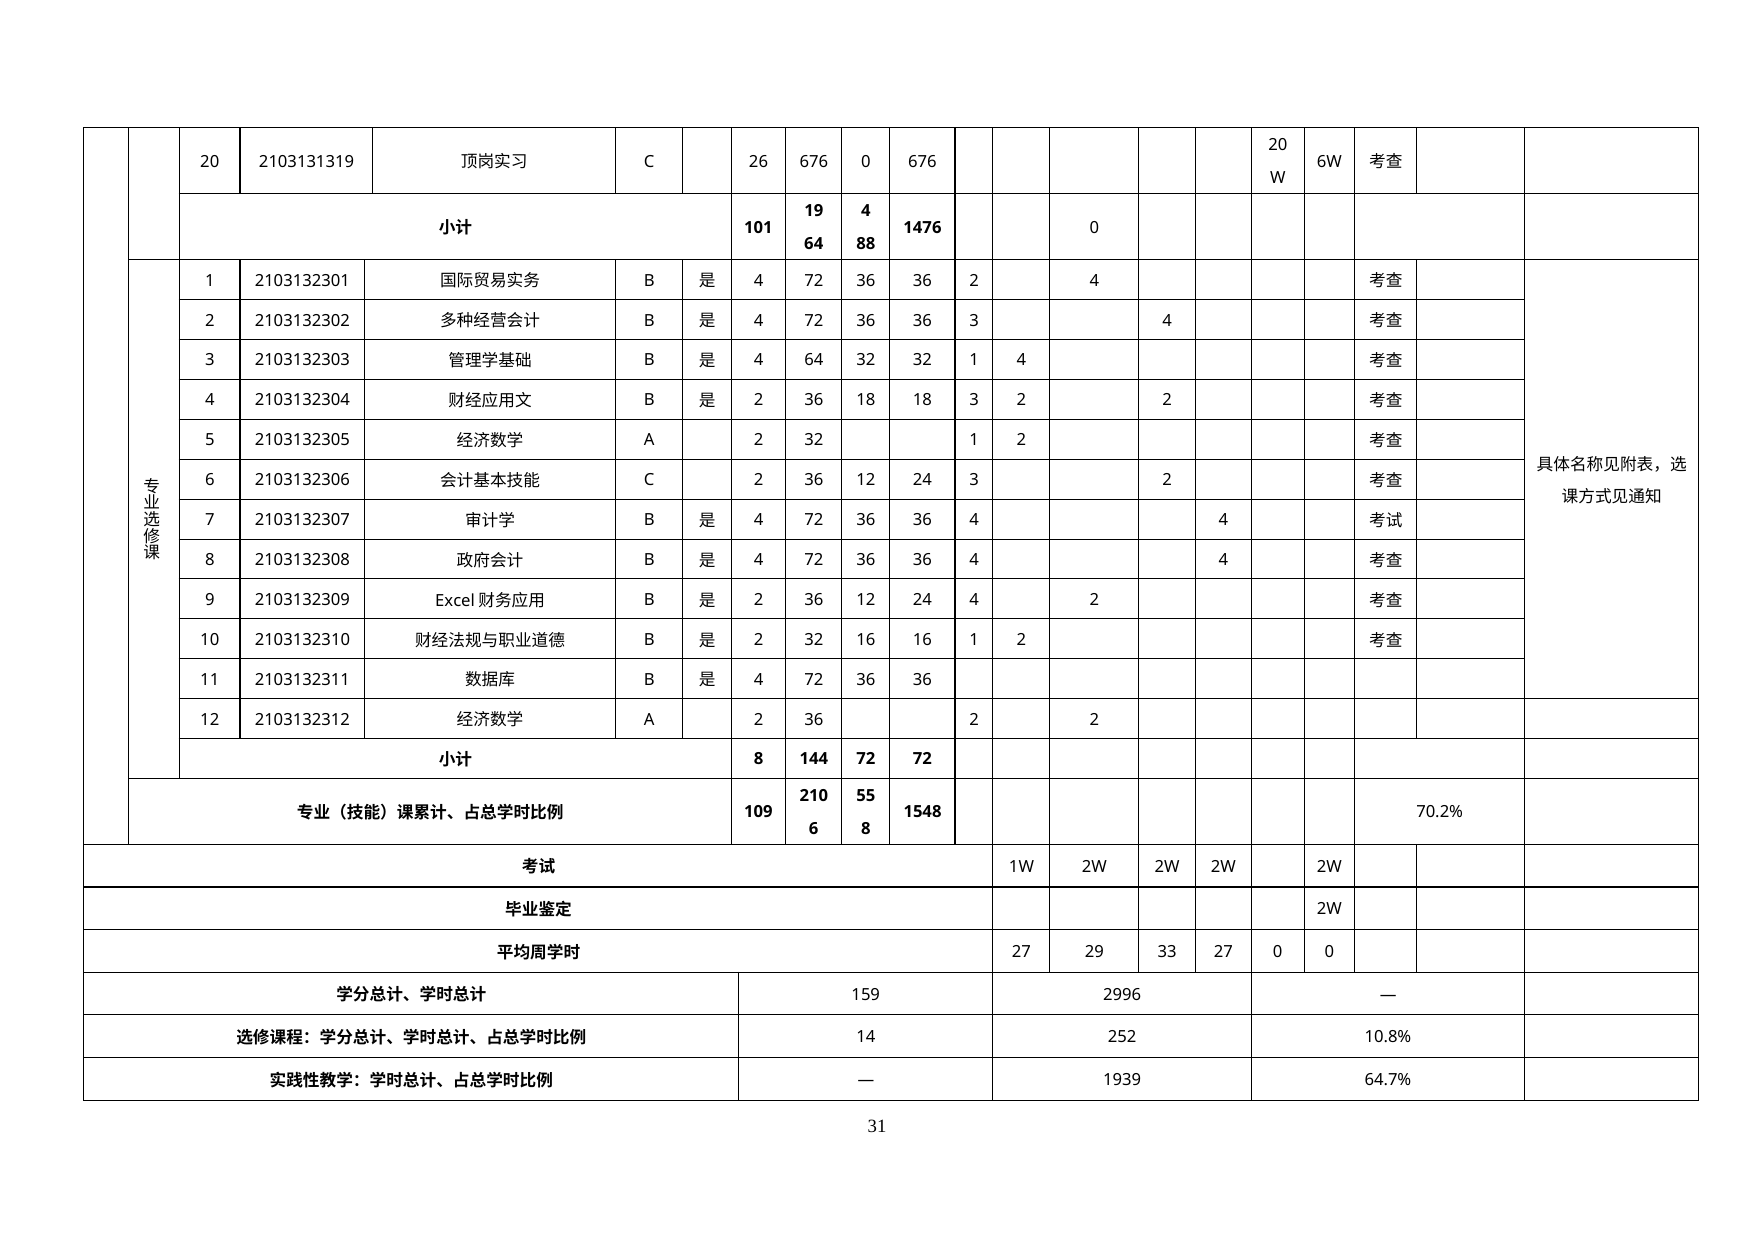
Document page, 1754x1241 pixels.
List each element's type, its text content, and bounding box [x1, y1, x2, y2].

table_cell [1196, 260, 1251, 299]
table_cell [1139, 888, 1195, 929]
table_cell 是 [683, 619, 731, 658]
table_cell 3 [956, 380, 992, 419]
table_cell 72 [842, 739, 889, 778]
table_cell [1139, 340, 1195, 379]
table_cell 32 [786, 619, 841, 658]
table_cell 8 [732, 739, 785, 778]
table_cell B [616, 619, 682, 658]
table_cell 676 [890, 128, 954, 193]
table_cell A [616, 699, 682, 738]
table_cell [1525, 739, 1698, 778]
table_cell [1355, 888, 1416, 929]
table_cell 是 [683, 579, 731, 618]
table_cell 考查 [1355, 340, 1416, 379]
table_cell 12 [842, 460, 889, 498]
table_cell 4 [1196, 540, 1251, 578]
table_cell 2 [993, 380, 1049, 419]
table_cell 4 [732, 500, 785, 538]
table_cell 考查 [1355, 128, 1416, 193]
table_cell 1964 [786, 194, 841, 259]
table_cell 2103132301 [241, 260, 364, 299]
table_cell 具体名称见附表，选课方式见通知 [1525, 260, 1698, 698]
table_cell [1252, 699, 1304, 738]
table_cell 2W [1305, 845, 1354, 886]
table_cell [1305, 739, 1354, 778]
table_cell [1305, 500, 1354, 538]
table_cell 33 [1139, 930, 1195, 972]
table_cell [1417, 699, 1524, 738]
table_cell 64 [786, 340, 841, 379]
table_cell [993, 128, 1049, 193]
table_cell [956, 659, 992, 698]
table_cell [1050, 194, 1138, 259]
table_cell 36 [786, 380, 841, 419]
table_cell [1139, 128, 1195, 193]
table_cell [1252, 460, 1304, 498]
table_cell 4 [956, 500, 992, 538]
table_cell [956, 128, 992, 193]
table_cell [1252, 380, 1304, 419]
table_cell [1525, 779, 1698, 844]
table_cell 考查 [1355, 260, 1416, 299]
table_cell [1252, 300, 1304, 339]
table_cell [993, 888, 1049, 929]
table_cell 32 [786, 420, 841, 459]
table_cell [1050, 380, 1138, 419]
table_cell [1252, 500, 1304, 538]
table_cell [890, 420, 954, 459]
table_cell 是 [683, 300, 731, 339]
table_cell [1252, 194, 1304, 259]
table_cell 2103132311 [241, 659, 364, 698]
table_cell 考查 [1355, 420, 1416, 459]
table_cell [1305, 420, 1354, 459]
table_cell 4 [993, 340, 1049, 379]
table_cell 2 [732, 460, 785, 498]
table_cell 32 [890, 340, 954, 379]
table_cell 2103132302 [241, 300, 364, 339]
table_cell 2 [732, 699, 785, 738]
table_cell 经济数学 [365, 699, 615, 738]
table_cell 36 [786, 460, 841, 498]
table_cell [1050, 659, 1138, 698]
table_cell B [616, 659, 682, 698]
table_cell [1139, 194, 1195, 259]
table_cell 26 [732, 128, 785, 193]
table_cell [1417, 260, 1524, 299]
table_cell [993, 779, 1049, 844]
table_cell [1417, 340, 1524, 379]
table_cell 72 [786, 540, 841, 578]
table_cell 8 [180, 540, 239, 578]
table_cell [993, 540, 1049, 578]
table_cell — [1252, 973, 1524, 1014]
table_cell [993, 739, 1049, 778]
table_cell 2 [1050, 699, 1138, 738]
table_cell 36 [842, 659, 889, 698]
table_cell [1355, 845, 1416, 886]
table_cell 32 [842, 340, 889, 379]
table_cell 72 [786, 300, 841, 339]
table_cell [1139, 699, 1195, 738]
table_cell 101 [732, 194, 785, 259]
table_cell Excel财务应用 [365, 579, 615, 618]
table_cell 1W [993, 845, 1049, 886]
table_cell [1196, 888, 1251, 929]
table_cell 2103132308 [241, 540, 364, 578]
table_cell [1525, 973, 1698, 1014]
table_cell [1196, 128, 1251, 193]
table_cell 2 [1139, 460, 1195, 498]
table_cell B [616, 540, 682, 578]
table_cell [1417, 579, 1524, 618]
table_cell 小计 [180, 194, 731, 259]
table_cell 2 [732, 380, 785, 419]
table_cell 财经应用文 [365, 380, 615, 419]
table_cell 10 [180, 619, 239, 658]
table_cell [1139, 420, 1195, 459]
table_cell 顶岗实习 [373, 128, 615, 193]
table_cell [1050, 779, 1138, 844]
table_cell 2W [1139, 845, 1195, 886]
table_cell 24 [890, 460, 954, 498]
table_cell 0 [1305, 930, 1354, 972]
table_cell 2 [1050, 579, 1138, 618]
table_cell 选修课程：学分总计、学时总计、占总学时比例 [84, 1015, 738, 1057]
table_cell [683, 128, 731, 193]
table_cell 4 [732, 340, 785, 379]
table_cell 2 [732, 420, 785, 459]
table_cell 6W [1305, 128, 1354, 193]
table_cell 2103132307 [241, 500, 364, 538]
table_cell 3 [180, 340, 239, 379]
table_cell [1525, 930, 1698, 972]
table_cell [1196, 340, 1251, 379]
table_cell B [616, 260, 682, 299]
table_cell 2103132309 [241, 579, 364, 618]
table_cell [1525, 1015, 1698, 1057]
table_cell 4 [956, 540, 992, 578]
table_cell [1252, 888, 1304, 929]
table_cell [1050, 128, 1138, 193]
table_cell [1417, 888, 1524, 929]
table_cell 72 [890, 739, 954, 778]
table_cell 1548 [890, 779, 954, 844]
table_cell 专业选修课 [129, 260, 179, 778]
table_cell 2 [993, 619, 1049, 658]
table_cell 财经法规与职业道德 [365, 619, 615, 658]
table_cell 10.8% [1252, 1015, 1524, 1057]
table_cell [1417, 420, 1524, 459]
table_cell [1417, 619, 1524, 658]
table_cell [890, 699, 954, 738]
table_cell 4 [1139, 300, 1195, 339]
table_cell 109 [732, 779, 785, 844]
table_cell 4 [1050, 260, 1138, 299]
table_cell [842, 699, 889, 738]
table_cell [1305, 659, 1354, 698]
table_cell 558 [842, 779, 889, 844]
table_cell [1196, 380, 1251, 419]
table_cell 252 [993, 1015, 1251, 1057]
table_cell 4 [732, 540, 785, 578]
table_cell 是 [683, 540, 731, 578]
table_cell 是 [683, 260, 731, 299]
table_cell [993, 300, 1049, 339]
table_cell 7 [180, 500, 239, 538]
table_cell [1252, 779, 1304, 844]
table_cell [1050, 460, 1138, 498]
table_cell 会计基本技能 [365, 460, 615, 498]
table_cell 1 [956, 420, 992, 459]
table_cell [1252, 619, 1304, 658]
table_cell 4 [732, 300, 785, 339]
table_cell 6 [180, 460, 239, 498]
table_cell [683, 699, 731, 738]
table_cell 16 [842, 619, 889, 658]
table_cell [1305, 460, 1354, 498]
table_cell B [616, 500, 682, 538]
table_cell 27 [993, 930, 1049, 972]
table_cell [1305, 779, 1354, 844]
table_cell [1050, 739, 1138, 778]
table_cell [1050, 619, 1138, 658]
table_cell 2 [732, 579, 785, 618]
table_cell 学分总计、学时总计 [84, 973, 738, 1014]
table_cell [1050, 340, 1138, 379]
table_cell 4 [732, 659, 785, 698]
table_cell [1355, 699, 1416, 738]
table_cell [1139, 579, 1195, 618]
table_cell 72 [786, 500, 841, 538]
table_cell 18 [890, 380, 954, 419]
table_cell [1417, 500, 1524, 538]
table_cell [1355, 194, 1524, 259]
table_cell 是 [683, 340, 731, 379]
table_cell 考试 [1355, 500, 1416, 538]
table_cell 36 [890, 500, 954, 538]
table_cell 考查 [1355, 300, 1416, 339]
table_cell 3 [956, 460, 992, 498]
table_cell 676 [786, 128, 841, 193]
table_cell 36 [890, 300, 954, 339]
table_cell [1196, 300, 1251, 339]
table_cell [1355, 739, 1524, 778]
table_cell 16 [890, 619, 954, 658]
table_cell [1252, 739, 1304, 778]
table_cell 小计 [180, 739, 731, 778]
table_cell [1525, 888, 1698, 929]
table_cell 4 [956, 579, 992, 618]
table_cell [1139, 500, 1195, 538]
table_cell [1305, 300, 1354, 339]
table_cell 72 [786, 659, 841, 698]
table_cell 36 [842, 300, 889, 339]
table_cell 2 [732, 619, 785, 658]
table_cell 实践性教学：学时总计、占总学时比例 [84, 1058, 738, 1099]
table_cell [993, 699, 1049, 738]
table_cell 0 [1252, 930, 1304, 972]
table_cell [993, 260, 1049, 299]
table_cell 36 [842, 500, 889, 538]
table_cell 是 [683, 500, 731, 538]
table_cell 专业（技能）课累计、占总学时比例 [129, 779, 731, 844]
table_cell 70.2% [1355, 779, 1524, 844]
table_cell B [616, 340, 682, 379]
table_cell [1417, 540, 1524, 578]
table_cell [1196, 699, 1251, 738]
table_cell [1196, 619, 1251, 658]
table_cell 审计学 [365, 500, 615, 538]
table_cell [1525, 194, 1698, 259]
table_cell 平均周学时 [84, 930, 992, 972]
table_cell 考查 [1355, 380, 1416, 419]
table_cell 1 [180, 260, 239, 299]
table_cell 12 [842, 579, 889, 618]
table_cell 488 [842, 194, 889, 259]
table_cell 36 [842, 540, 889, 578]
table_cell [1139, 619, 1195, 658]
table_cell B [616, 380, 682, 419]
table_cell 数据库 [365, 659, 615, 698]
table_cell 11 [180, 659, 239, 698]
table_cell 政府会计 [365, 540, 615, 578]
table_cell [1355, 659, 1416, 698]
table_cell [1525, 1058, 1698, 1099]
table_cell [1252, 579, 1304, 618]
table_cell [1417, 300, 1524, 339]
table_cell 2 [956, 260, 992, 299]
table_cell [1525, 845, 1698, 886]
table_cell 2W [1050, 845, 1138, 886]
table_cell [1252, 659, 1304, 698]
table_cell 考查 [1355, 579, 1416, 618]
table_cell 24 [890, 579, 954, 618]
table_cell [1305, 540, 1354, 578]
table_cell 36 [786, 579, 841, 618]
table_cell [1252, 845, 1304, 886]
table_cell 64.7% [1252, 1058, 1524, 1099]
table_cell [683, 460, 731, 498]
table_cell 29 [1050, 930, 1138, 972]
table_cell [683, 420, 731, 459]
table_cell [1196, 739, 1251, 778]
table_cell [1196, 420, 1251, 459]
table_cell [993, 500, 1049, 538]
table_cell 1 [956, 340, 992, 379]
table_cell [1050, 420, 1138, 459]
table_cell 2 [956, 699, 992, 738]
table_cell 5 [180, 420, 239, 459]
table_cell [993, 194, 1049, 259]
table_cell 2103132310 [241, 619, 364, 658]
table_cell 2W [1305, 888, 1354, 929]
table_cell 考查 [1355, 619, 1416, 658]
table_cell 20 [180, 128, 239, 193]
table_cell 毕业鉴定 [84, 888, 992, 929]
table_cell [1417, 659, 1524, 698]
table_cell 36 [890, 540, 954, 578]
table_cell 2 [993, 420, 1049, 459]
table_cell [1252, 420, 1304, 459]
table_cell [1417, 128, 1524, 193]
table_cell 4 [732, 260, 785, 299]
table_cell [1417, 380, 1524, 419]
table_cell 36 [890, 260, 954, 299]
table_cell 72 [786, 260, 841, 299]
table_cell [1305, 260, 1354, 299]
table_cell 27 [1196, 930, 1251, 972]
table_cell C [616, 128, 682, 193]
table_cell 是 [683, 659, 731, 698]
table_cell [993, 659, 1049, 698]
table_cell [956, 739, 992, 778]
table_cell [1417, 460, 1524, 498]
table_cell [956, 194, 992, 259]
table_cell [1196, 779, 1251, 844]
table_cell [1050, 500, 1138, 538]
table_cell 9 [180, 579, 239, 618]
table_cell 经济数学 [365, 420, 615, 459]
table_cell 是 [683, 380, 731, 419]
table_cell 考查 [1355, 460, 1416, 498]
table_cell 2103131319 [241, 128, 372, 193]
table_cell 2 [1139, 380, 1195, 419]
table_cell 4 [1196, 500, 1251, 538]
table_cell [1139, 779, 1195, 844]
table_cell B [616, 579, 682, 618]
table_cell [1305, 194, 1354, 259]
table_cell 36 [786, 699, 841, 738]
table_cell [1417, 845, 1524, 886]
table_cell [1305, 340, 1354, 379]
table_cell [1196, 460, 1251, 498]
table_cell 多种经营会计 [365, 300, 615, 339]
table_cell [1196, 579, 1251, 618]
table_cell C [616, 460, 682, 498]
table_cell [1305, 380, 1354, 419]
table_cell 2106 [786, 779, 841, 844]
table_cell 4 [180, 380, 239, 419]
table_cell 管理学基础 [365, 340, 615, 379]
table_cell 36 [842, 260, 889, 299]
table_cell [1050, 540, 1138, 578]
table_cell [1139, 739, 1195, 778]
table_cell — [739, 1058, 992, 1099]
table_cell 2 [180, 300, 239, 339]
table_cell [1252, 540, 1304, 578]
table_cell [1417, 930, 1524, 972]
table_cell [1196, 659, 1251, 698]
table_cell 2103132312 [241, 699, 364, 738]
table_cell [1050, 888, 1138, 929]
table_cell 0 [842, 128, 889, 193]
table_cell A [616, 420, 682, 459]
table_cell [1196, 194, 1251, 259]
table_cell 36 [890, 659, 954, 698]
table_cell 2103132305 [241, 420, 364, 459]
table_cell [1305, 579, 1354, 618]
table_cell 1939 [993, 1058, 1251, 1099]
table_cell [1139, 659, 1195, 698]
table_cell [1252, 260, 1304, 299]
table_cell [1525, 128, 1698, 193]
table_cell [993, 579, 1049, 618]
table_cell 2996 [993, 973, 1251, 1014]
table_cell [1139, 260, 1195, 299]
table_cell [1305, 699, 1354, 738]
table_cell [1050, 300, 1138, 339]
table_cell 考查 [1355, 540, 1416, 578]
table_cell B [616, 300, 682, 339]
table_cell 2W [1196, 845, 1251, 886]
table_cell [1355, 930, 1416, 972]
table_cell [1139, 540, 1195, 578]
table_cell [1525, 699, 1698, 738]
table_cell 20W [1252, 128, 1304, 193]
table_cell 18 [842, 380, 889, 419]
table_cell 2103132304 [241, 380, 364, 419]
table_cell 2103132303 [241, 340, 364, 379]
table_cell 1 [956, 619, 992, 658]
table_cell 国际贸易实务 [365, 260, 615, 299]
table_cell [993, 460, 1049, 498]
table_cell 144 [786, 739, 841, 778]
table_cell [1305, 619, 1354, 658]
table_cell 12 [180, 699, 239, 738]
table_cell [956, 779, 992, 844]
table_cell 考试 [84, 845, 992, 886]
table_cell 159 [739, 973, 992, 1014]
table_cell 3 [956, 300, 992, 339]
table_cell [1252, 340, 1304, 379]
table_cell 2103132306 [241, 460, 364, 498]
table_cell [842, 420, 889, 459]
table_cell 1476 [890, 194, 954, 259]
table_cell 14 [739, 1015, 992, 1057]
